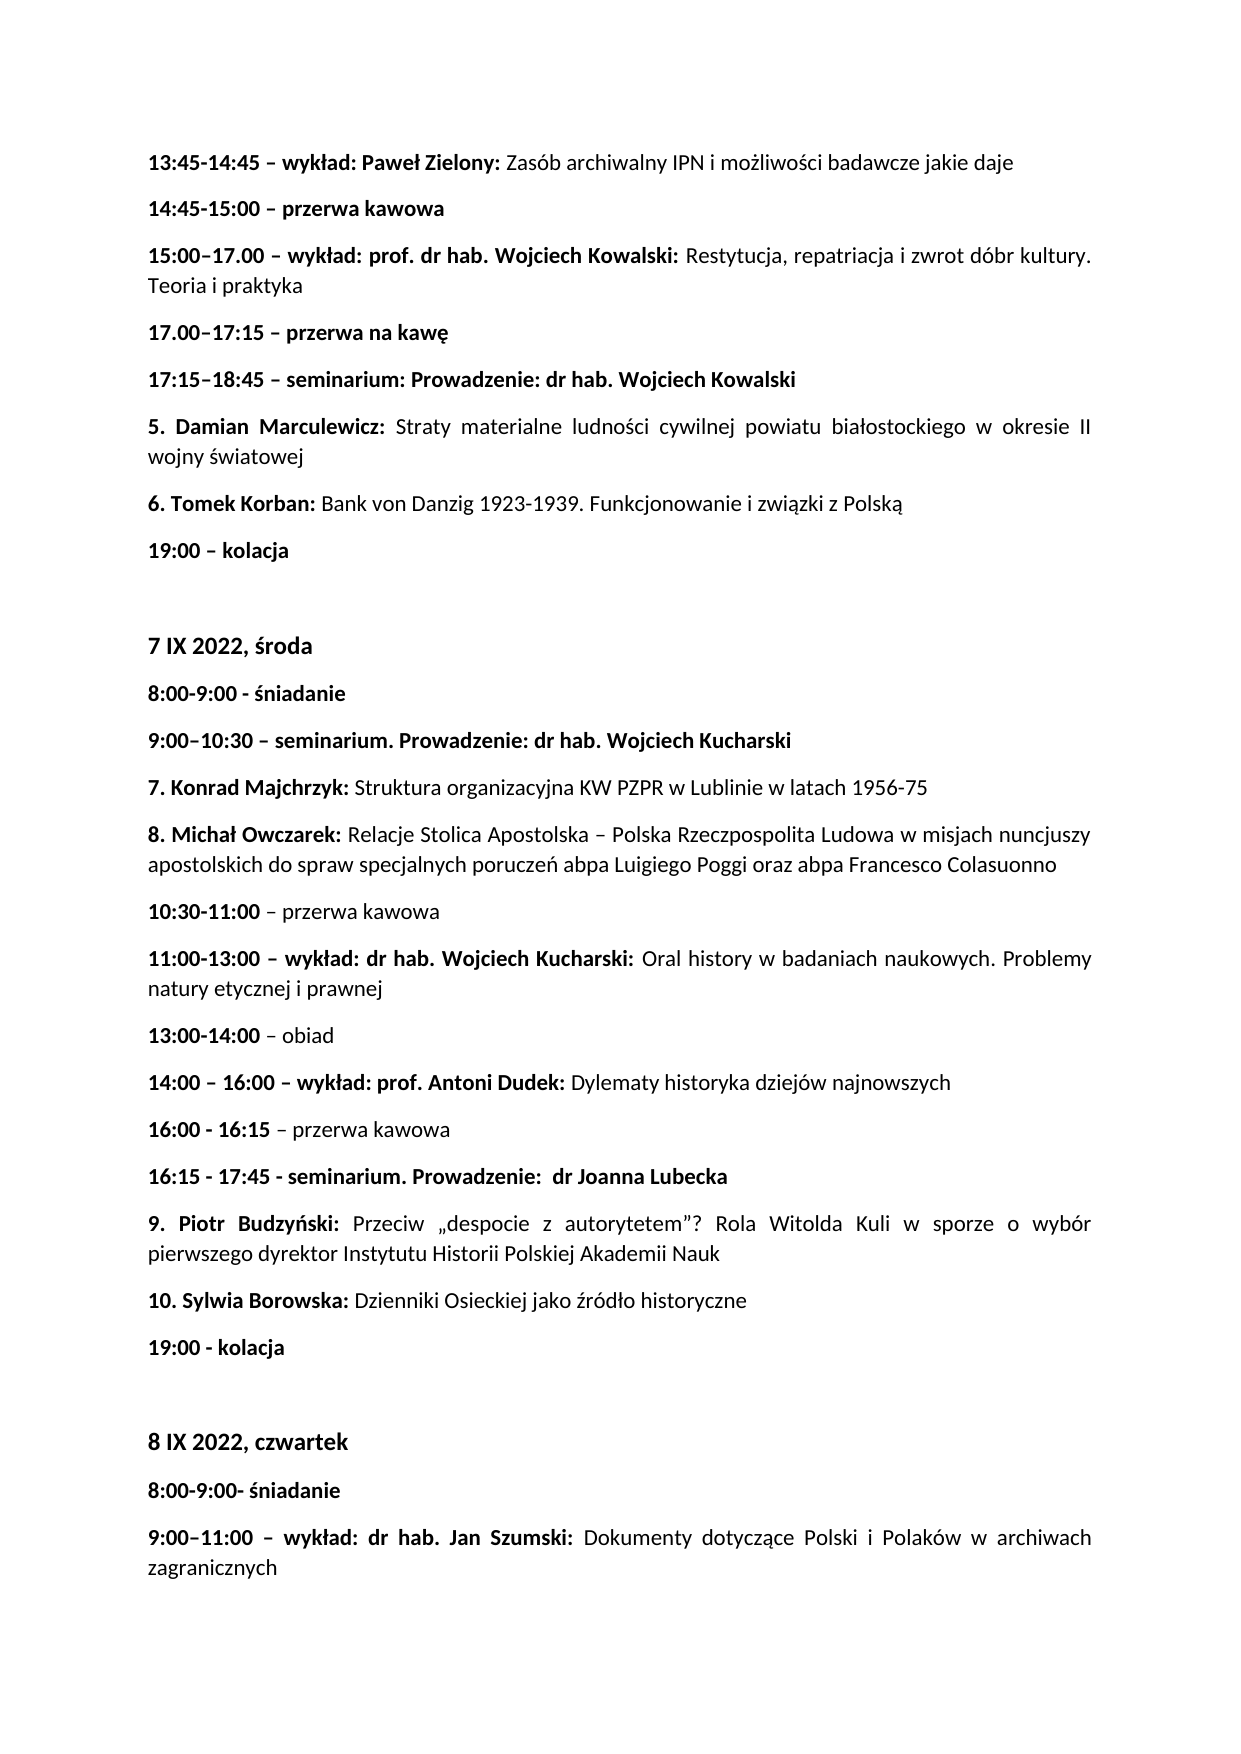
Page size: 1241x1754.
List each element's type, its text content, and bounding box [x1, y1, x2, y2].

text 19:00 – kolacja [148, 536, 1093, 564]
text 10. Sylwia Borowska: Dzienniki Osieckiej jako źródło historyczne [148, 1286, 1093, 1314]
text 16:00 - 16:15 – przerwa kawowa [148, 1115, 1093, 1143]
text 14:00 – 16:00 – wykład: prof. Antoni Dudek: Dylematy historyka dziejów najnowszych [148, 1068, 1093, 1096]
text 9:00–11:00 – wykład: dr hab. Jan Szumski: Dokumenty dotyczące Polski i Polaków w archiwach zagranicznych [148, 1523, 1093, 1581]
text 15:00–17.00 – wykład: prof. dr hab. Wojciech Kowalski: Restytucja, repatriacja i zwrot dóbr kultury. Teoria i praktyka [148, 241, 1093, 299]
text 17.00–17:15 – przerwa na kawę [148, 318, 1093, 346]
text 16:15 - 17:45 - seminarium. Prowadzenie: dr Joanna Lubecka [148, 1162, 1093, 1190]
text 8:00-9:00- śniadanie [148, 1476, 1093, 1504]
text 6. Tomek Korban: Bank von Danzig 1923-1939. Funkcjonowanie i związki z Polską [148, 489, 1093, 517]
text 19:00 - kolacja [148, 1333, 1093, 1361]
text 14:45-15:00 – przerwa kawowa [148, 194, 1093, 222]
text 8 IX 2022, czwartek [148, 1426, 1093, 1457]
text 8:00-9:00 - śniadanie [148, 679, 1093, 707]
text 11:00-13:00 – wykład: dr hab. Wojciech Kucharski: Oral history w badaniach naukowych. Problemy natury etycznej i prawnej [148, 944, 1093, 1002]
text 17:15–18:45 – seminarium: Prowadzenie: dr hab. Wojciech Kowalski [148, 365, 1093, 393]
text 9:00–10:30 – seminarium. Prowadzenie: dr hab. Wojciech Kucharski [148, 726, 1093, 754]
text 13:45-14:45 – wykład: Paweł Zielony: Zasób archiwalny IPN i możliwości badawcze jakie daje [148, 148, 1093, 176]
text 13:00-14:00 – obiad [148, 1021, 1093, 1049]
text 7. Konrad Majchrzyk: Struktura organizacyjna KW PZPR w Lublinie w latach 1956-75 [148, 773, 1093, 801]
text 8. Michał Owczarek: Relacje Stolica Apostolska – Polska Rzeczpospolita Ludowa w misjach nuncjuszy apostolskich do spraw specjalnych poruczeń abpa Luigiego Poggi oraz abpa Francesco Colasuonno [148, 820, 1093, 878]
text 5. Damian Marculewicz: Straty materialne ludności cywilnej powiatu białostockiego w okresie II wojny światowej [148, 412, 1093, 470]
text 9. Piotr Budzyński: Przeciw „despocie z autorytetem”? Rola Witolda Kuli w sporze o wybór pierwszego dyrektor Instytutu Historii Polskiej Akademii Nauk [148, 1209, 1093, 1267]
text 10:30-11:00 – przerwa kawowa [148, 897, 1093, 925]
text 7 IX 2022, środa [148, 630, 1093, 660]
